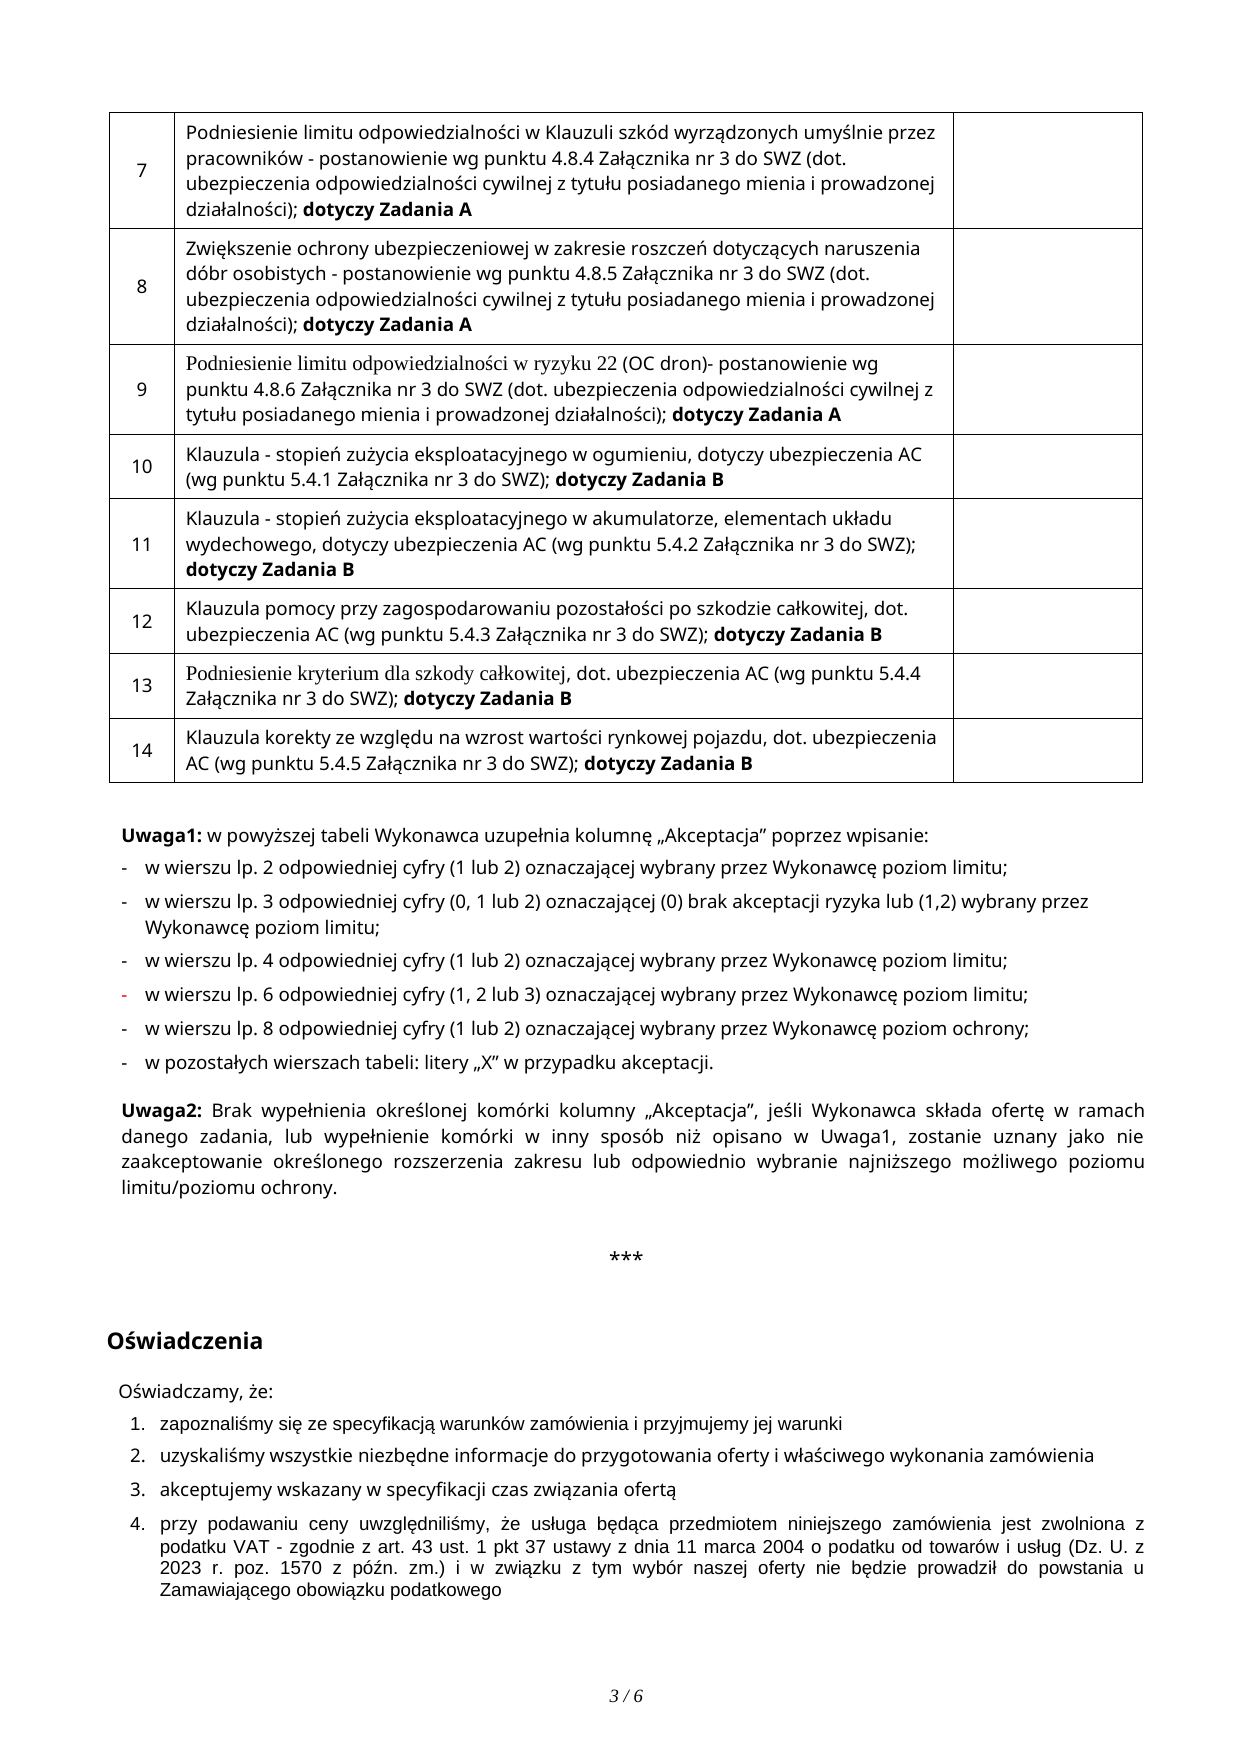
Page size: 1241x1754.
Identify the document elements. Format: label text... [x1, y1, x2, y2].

table_cell Klauzula korekty ze względu na wzrost wartości rynkowej pojazdu, dot. ubezpieczenia AC (wg punktu 5.4.5 Załącznika nr 3 do SWZ); dotyczy Zadania B [175, 719, 953, 782]
table_cell [954, 229, 1142, 343]
table_cell Podniesienie limitu odpowiedzialności w Klauzuli szkód wyrządzonych umyślnie przez pracowników - postanowienie wg punktu 4.8.4 Załącznika nr 3 do SWZ (dot. ubezpieczenia odpowiedzialności cywilnej z tytułu posiadanego mienia i prowadzonej działalności); dotyczy Zadania A [175, 113, 953, 228]
table_cell Klauzula - stopień zużycia eksploatacyjnego w ogumieniu, dotyczy ubezpieczenia AC (wg punktu 5.4.1 Załącznika nr 3 do SWZ); dotyczy Zadania B [175, 435, 953, 498]
table_cell Podniesienie kryterium dla szkody całkowitej, dot. ubezpieczenia AC (wg punktu 5.4.4 Załącznika nr 3 do SWZ); dotyczy Zadania B [175, 654, 953, 717]
list przy podawaniu ceny uwzględniliśmy, że usługa będąca przedmiotem niniejszego zamówienia jest zwolniona z podatku VAT - zgodnie z art. 43 ust. 1 pkt 37 ustawy z dnia 11 marca 2004 o podatku od towarów i usług (Dz. U. z 2023 r. poz. 1570 z późn. zm.) i w związku z tym wybór naszej oferty nie będzie prowadził do powstania u Zamawiającego obowiązku podatkowego [130, 1510, 1146, 1600]
table_cell 7 [110, 113, 174, 228]
text - w wierszu lp. 3 odpowiedniej cyfry (0, 1 lub 2) oznaczającej (0) brak akceptacji ryzyka lub (1,2) wybrany przez Wykonawcę poziom limitu; [121, 888, 1146, 939]
table_cell [954, 345, 1142, 433]
table_cell 10 [110, 435, 174, 498]
text - w pozostałych wierszach tabeli: litery „X” w przypadku akceptacji. [121, 1049, 1146, 1075]
table_cell Podniesienie limitu odpowiedzialności w ryzyku 22 (OC dron)- postanowienie wg punktu 4.8.6 Załącznika nr 3 do SWZ (dot. ubezpieczenia odpowiedzialności cywilnej z tytułu posiadanego mienia i prowadzonej działalności); dotyczy Zadania A [175, 345, 953, 433]
text - w wierszu lp. 4 odpowiedniej cyfry (1 lub 2) oznaczającej wybrany przez Wykonawcę poziom limitu; [121, 948, 1146, 973]
table_cell 9 [110, 345, 174, 433]
table_cell [954, 654, 1142, 717]
text - w wierszu lp. 8 odpowiedniej cyfry (1 lub 2) oznaczającej wybrany przez Wykonawcę poziom ochrony; [121, 1016, 1146, 1041]
table_cell [954, 113, 1142, 228]
table_cell [954, 435, 1142, 498]
table_cell 13 [110, 654, 174, 717]
text Oświadczenia [106, 1324, 1146, 1356]
text Uwaga1: w powyższej tabeli Wykonawca uzupełnia kolumnę „Akceptacja” poprzez wpisanie: [121, 823, 1146, 848]
text - w wierszu lp. 2 odpowiedniej cyfry (1 lub 2) oznaczającej wybrany przez Wykonawcę poziom limitu; [121, 854, 1146, 880]
text - w wierszu lp. 6 odpowiedniej cyfry (1, 2 lub 3) oznaczającej wybrany przez Wykonawcę poziom limitu; [121, 982, 1146, 1007]
text *** [106, 1245, 1146, 1273]
table_cell 12 [110, 589, 174, 653]
table_cell Klauzula pomocy przy zagospodarowaniu pozostałości po szkodzie całkowitej, dot. ubezpieczenia AC (wg punktu 5.4.3 Załącznika nr 3 do SWZ); dotyczy Zadania B [175, 589, 953, 653]
text Oświadczamy, że: [118, 1378, 1146, 1404]
table_cell 11 [110, 499, 174, 588]
list uzyskaliśmy wszystkie niezbędne informacje do przygotowania oferty i właściwego wykonania zamówienia [130, 1442, 1146, 1468]
table_cell Klauzula - stopień zużycia eksploatacyjnego w akumulatorze, elementach układu wydechowego, dotyczy ubezpieczenia AC (wg punktu 5.4.2 Załącznika nr 3 do SWZ); dotyczy Zadania B [175, 499, 953, 588]
table_cell Zwiększenie ochrony ubezpieczeniowej w zakresie roszczeń dotyczących naruszenia dóbr osobistych - postanowienie wg punktu 4.8.5 Załącznika nr 3 do SWZ (dot. ubezpieczenia odpowiedzialności cywilnej z tytułu posiadanego mienia i prowadzonej działalności); dotyczy Zadania A [175, 229, 953, 343]
table_cell [954, 499, 1142, 588]
list zapoznaliśmy się ze specyfikacją warunków zamówienia i przyjmujemy jej warunki [130, 1412, 1146, 1434]
text Uwaga2: Brak wypełnienia określonej komórki kolumny „Akceptacja”, jeśli Wykonawca składa ofertę w ramach danego zadania, lub wypełnienie komórki w inny sposób niż opisano w Uwaga1, zostanie uznany jako nie zaakceptowanie określonego rozszerzenia zakresu lub odpowiednio wybranie najniższego możliwego poziomu limitu/poziomu ochrony. [121, 1098, 1146, 1200]
table_cell 14 [110, 719, 174, 782]
table_cell [954, 719, 1142, 782]
list akceptujemy wskazany w specyfikacji czas związania ofertą [130, 1476, 1146, 1502]
table_cell 8 [110, 229, 174, 343]
table_cell [954, 589, 1142, 653]
